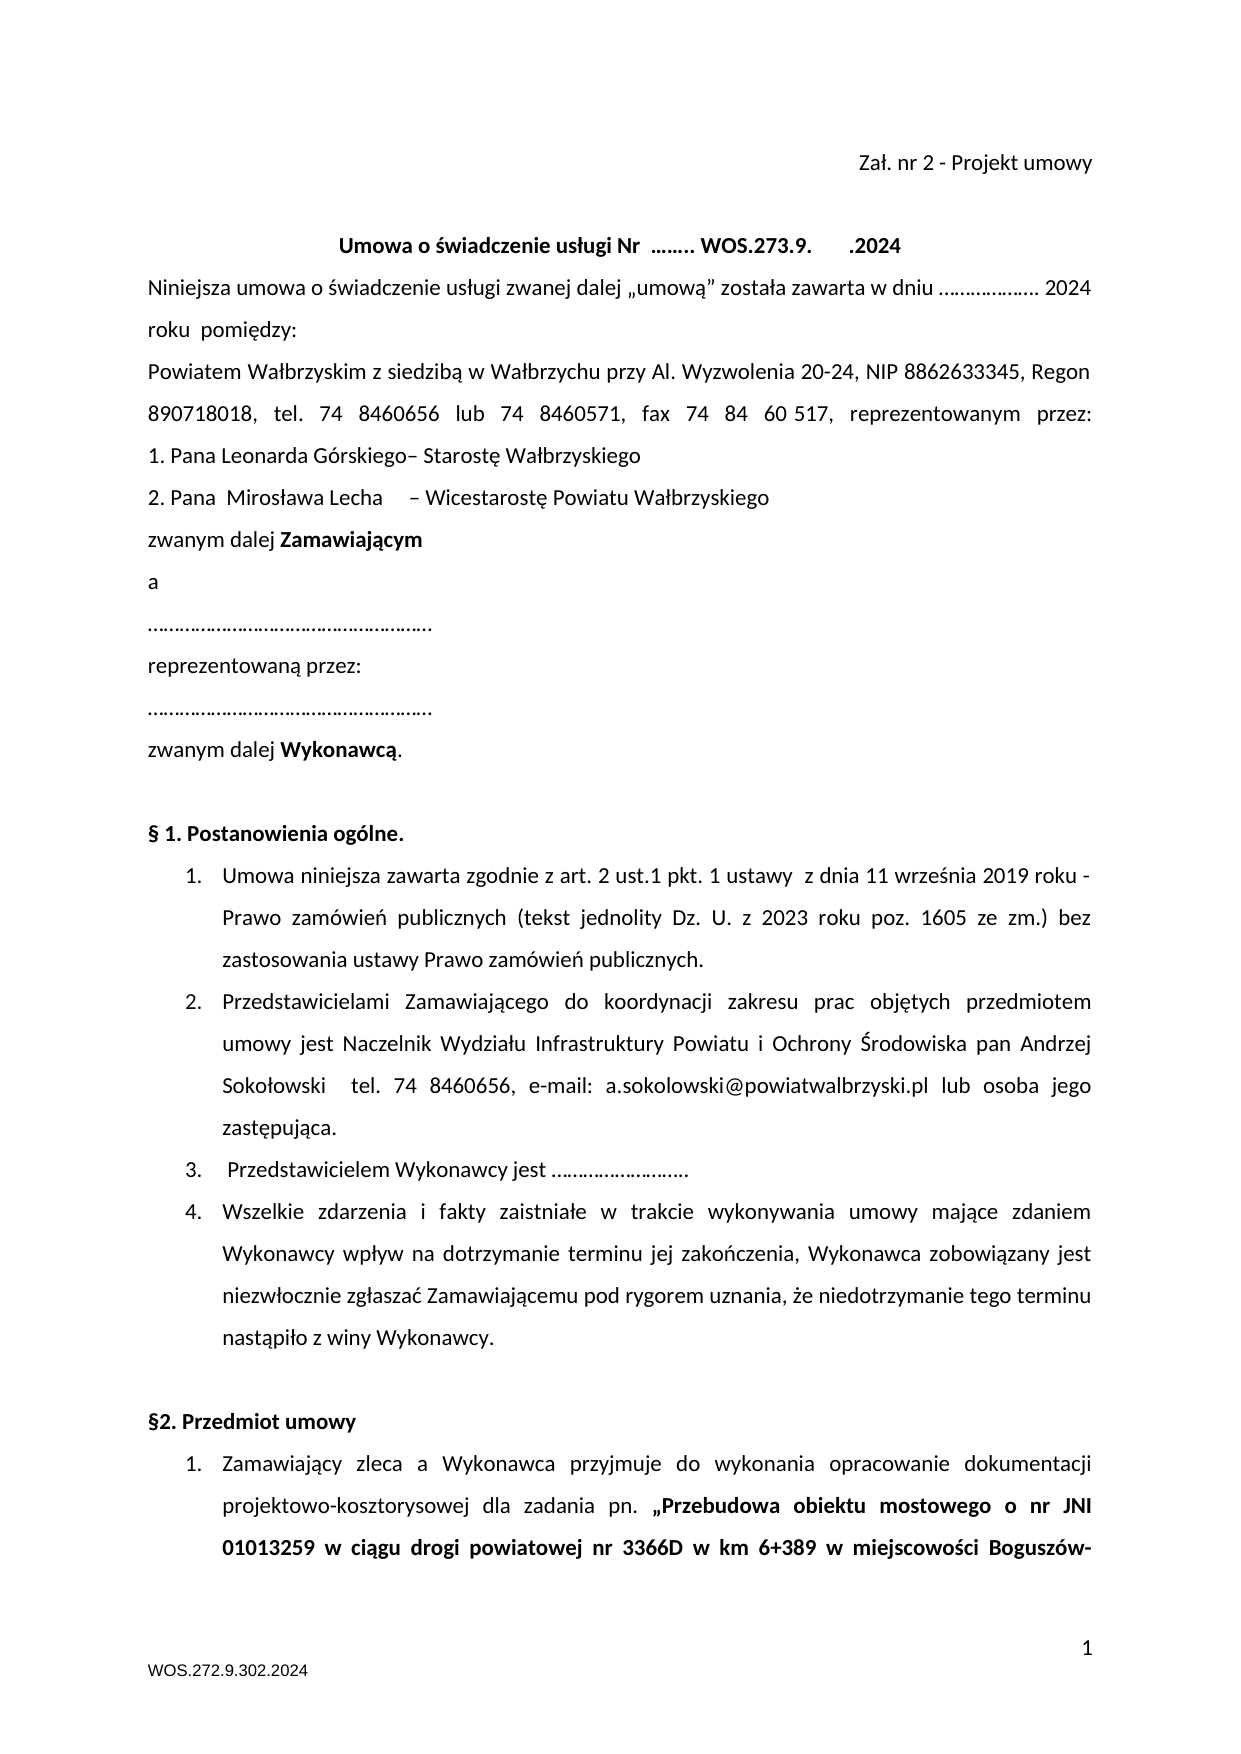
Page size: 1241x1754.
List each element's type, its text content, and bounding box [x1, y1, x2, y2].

text Powiatem Wałbrzyskim z siedzibą w Wałbrzychu przy Al. Wyzwolenia 20-24, NIP 8862633345, Regon 890718018, tel. 74 8460656 lub 74 8460571, fax 74 84 60 517, reprezentowanym przez: 1. Pana Leonarda Górskiego– Starostę Wałbrzyskiego [148, 357, 1093, 469]
text Umowa o świadczenie usługi Nr …….. WOS.273.9. .2024 [148, 232, 1093, 259]
text § 1. Postanowienia ogólne. [148, 819, 1093, 847]
list Umowa niniejsza zawarta zgodnie z art. 2 ust.1 pkt. 1 ustawy z dnia 11 września 2019 roku - Prawo zamówień publicznych (tekst jednolity Dz. U. z 2023 roku poz. 1605 ze zm.) bez zastosowania ustawy Prawo zamówień publicznych. [185, 861, 1093, 973]
text Zał. nr 2 - Projekt umowy [148, 148, 1093, 176]
text zwanym dalej Wykonawcą. [148, 735, 1093, 763]
list Wszelkie zdarzenia i fakty zaistniałe w trakcie wykonywania umowy mające zdaniem Wykonawcy wpływ na dotrzymanie terminu jej zakończenia, Wykonawca zobowiązany jest niezwłocznie zgłaszać Zamawiającemu pod rygorem uznania, że niedotrzymanie tego terminu nastąpiło z winy Wykonawcy. [185, 1197, 1093, 1351]
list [185, 1449, 1093, 1561]
text a [148, 567, 1093, 595]
text §2. Przedmiot umowy [148, 1407, 1093, 1435]
text zwanym dalej Zamawiającym [148, 525, 1093, 553]
text ……………………………………………… [148, 609, 1093, 637]
text ……………………………………………… [148, 693, 1093, 721]
text 2. Pana Mirosława Lecha – Wicestarostę Powiatu Wałbrzyskiego [148, 483, 1093, 511]
text Niniejsza umowa o świadczenie usługi zwanej dalej „umową” została zawarta w dniu ………………. 2024 roku pomiędzy: [148, 273, 1093, 343]
text reprezentowaną przez: [148, 651, 1093, 679]
list Przedstawicielem Wykonawcy jest …………………….. [185, 1155, 1093, 1183]
list Przedstawicielami Zamawiającego do koordynacji zakresu prac objętych przedmiotem umowy jest Naczelnik Wydziału Infrastruktury Powiatu i Ochrony Środowiska pan Andrzej Sokołowski tel. 74 8460656, e-mail: a.sokolowski@powiatwalbrzyski.pl lub osoba jego zastępująca. [185, 987, 1093, 1141]
